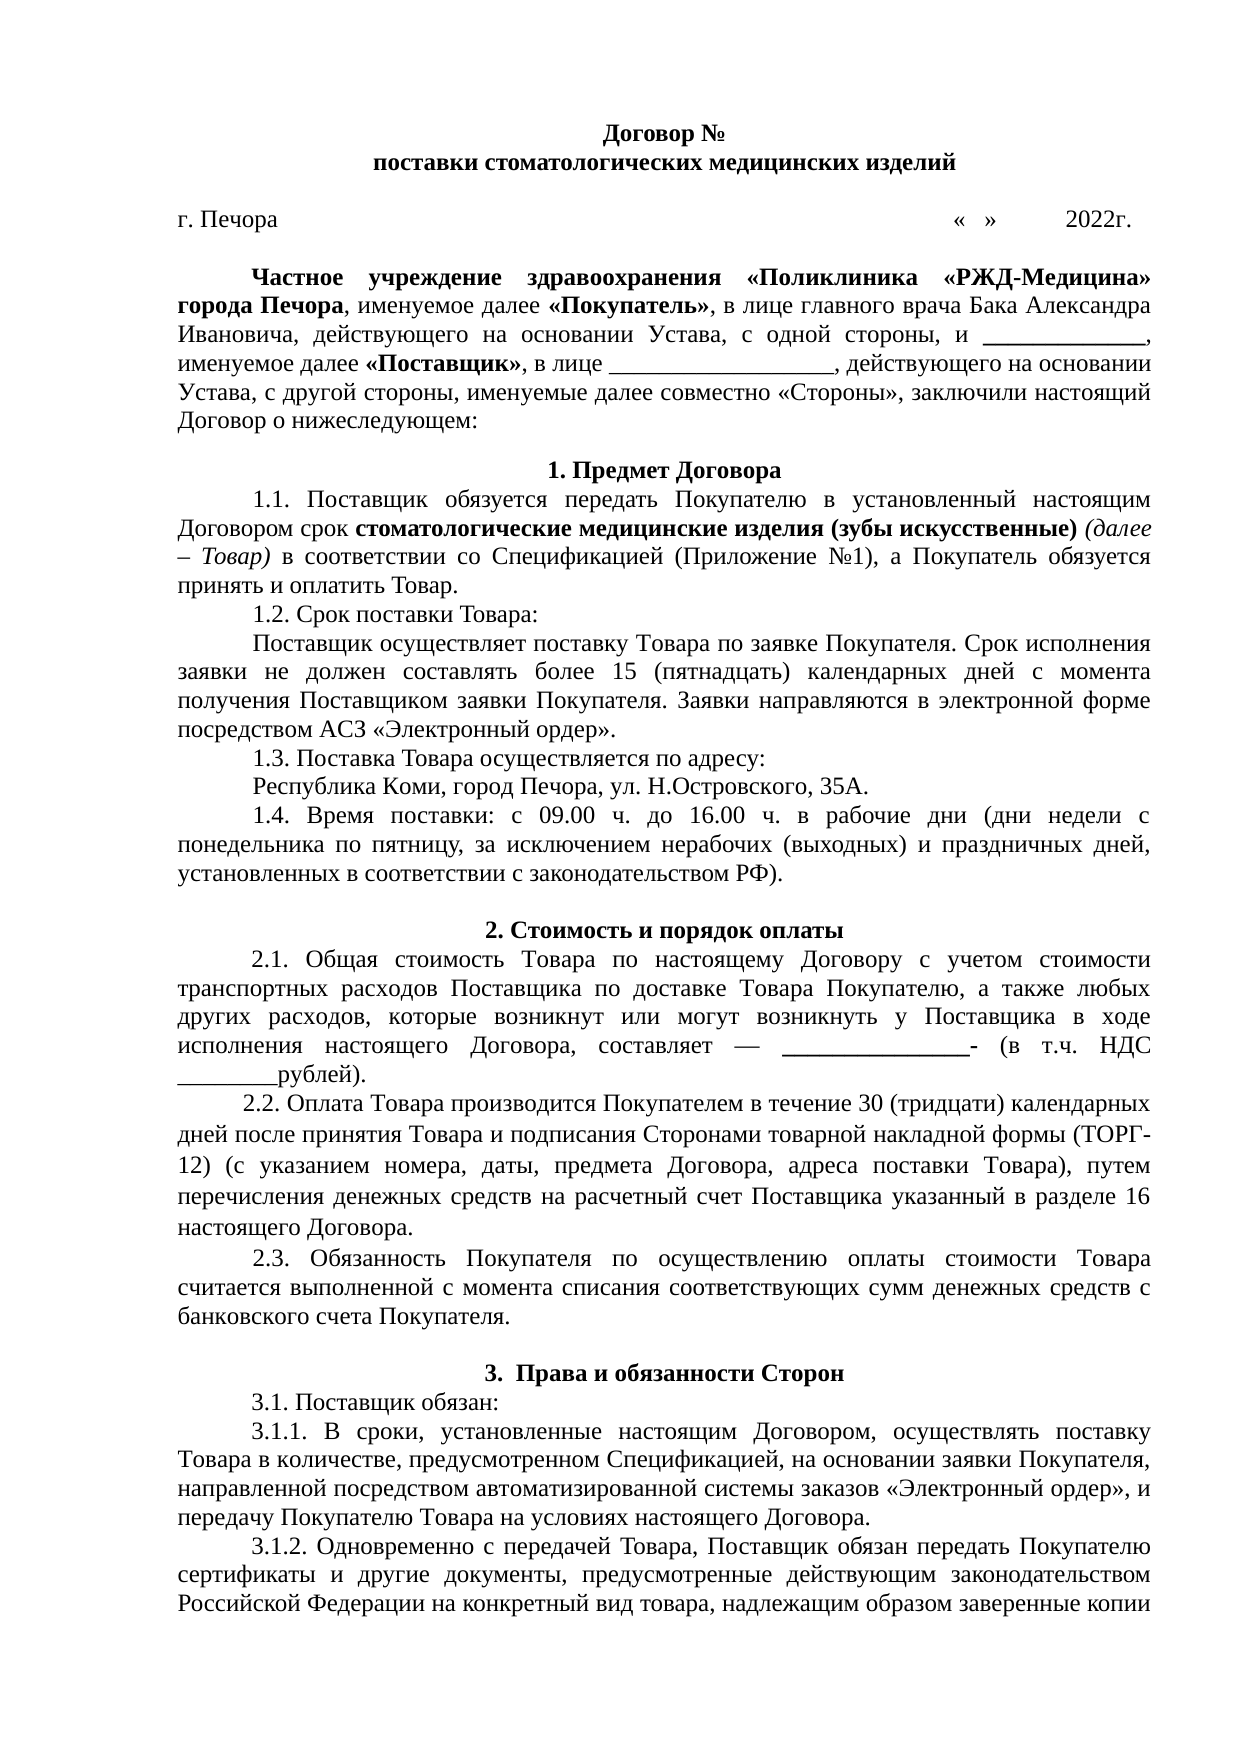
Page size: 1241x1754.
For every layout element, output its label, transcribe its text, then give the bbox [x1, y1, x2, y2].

text поставки стоматологических медицинских изделий [177, 147, 1152, 176]
text 2. Стоимость и порядок оплаты [177, 915, 1152, 944]
text 3.1.1. В сроки, установленные настоящим Договором, осуществлять поставку Товара в количестве, предусмотренном Спецификацией, на основании заявки Покупателя, направленной посредством автоматизированной системы заказов «Электронный ордер», и передачу Покупателю Товара на условиях настоящего Договора. [177, 1416, 1152, 1531]
text Договор № [177, 118, 1152, 147]
text 3. Права и обязанности Сторон [177, 1358, 1152, 1387]
text 2.2. Оплата Товара производится Покупателем в течение 30 (тридцати) календарных дней после принятия Товара и подписания Сторонами товарной накладной формы (ТОРГ-12) (с указанием номера, даты, предмета Договора, адреса поставки Товара), путем перечисления денежных средств на расчетный счет Поставщика указанный в разделе 16 настоящего Договора. [177, 1088, 1152, 1241]
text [177, 1531, 1152, 1617]
text 1. Предмет Договора [177, 455, 1152, 484]
text 1.1. Поставщик обязуется передать Покупателю в установленный настоящим Договором срок стоматологические медицинские изделия (зубы искусственные) (далее – Товар) в соответствии со Спецификацией (Приложение №1), а Покупатель обязуется принять и оплатить Товар. [177, 484, 1152, 599]
text 1.2. Срок поставки Товара: [177, 599, 1152, 628]
text Поставщик осуществляет поставку Товара по заявке Покупателя. Срок исполнения заявки не должен составлять более 15 (пятнадцать) календарных дней с момента получения Поставщиком заявки Покупателя. Заявки направляются в электронной форме посредством АСЗ «Электронный ордер». [177, 628, 1152, 743]
text 1.3. Поставка Товара осуществляется по адресу: [177, 743, 1152, 771]
text г. Печора « » 2022г. [177, 204, 1152, 233]
text 2.1. Общая стоимость Товара по настоящему Договору с учетом стоимости транспортных расходов Поставщика по доставке Товара Покупателю, а также любых других расходов, которые возникнут или могут возникнуть у Поставщика в ходе исполнения настоящего Договора, составляет — _______________- (в т.ч. НДС ________рублей). [177, 944, 1152, 1088]
text 3.1. Поставщик обязан: [177, 1387, 1152, 1416]
text Частное учреждение здравоохранения «Поликлиника «РЖД-Медицина» города Печора, именуемое далее «Покупатель», в лице главного врача Бака Александра Ивановича, действующего на основании Устава, с одной стороны, и _____________, именуемое далее «Поставщик», в лице __________________, действующего на основании Устава, с другой стороны, именуемые далее совместно «Стороны», заключили настоящий Договор о нижеследующем: [177, 262, 1152, 434]
text 2.3. Обязанность Покупателя по осуществлению оплаты стоимости Товара считается выполненной с момента списания соответствующих сумм денежных средств с банковского счета Покупателя. [177, 1243, 1152, 1329]
text Республика Коми, город Печора, ул. Н.Островского, 35А. [177, 771, 1152, 800]
text 1.4. Время поставки: с 09.00 ч. до 16.00 ч. в рабочие дни (дни недели с понедельника по пятницу, за исключением нерабочих (выходных) и праздничных дней, установленных в соответствии с законодательством РФ). [177, 800, 1152, 886]
